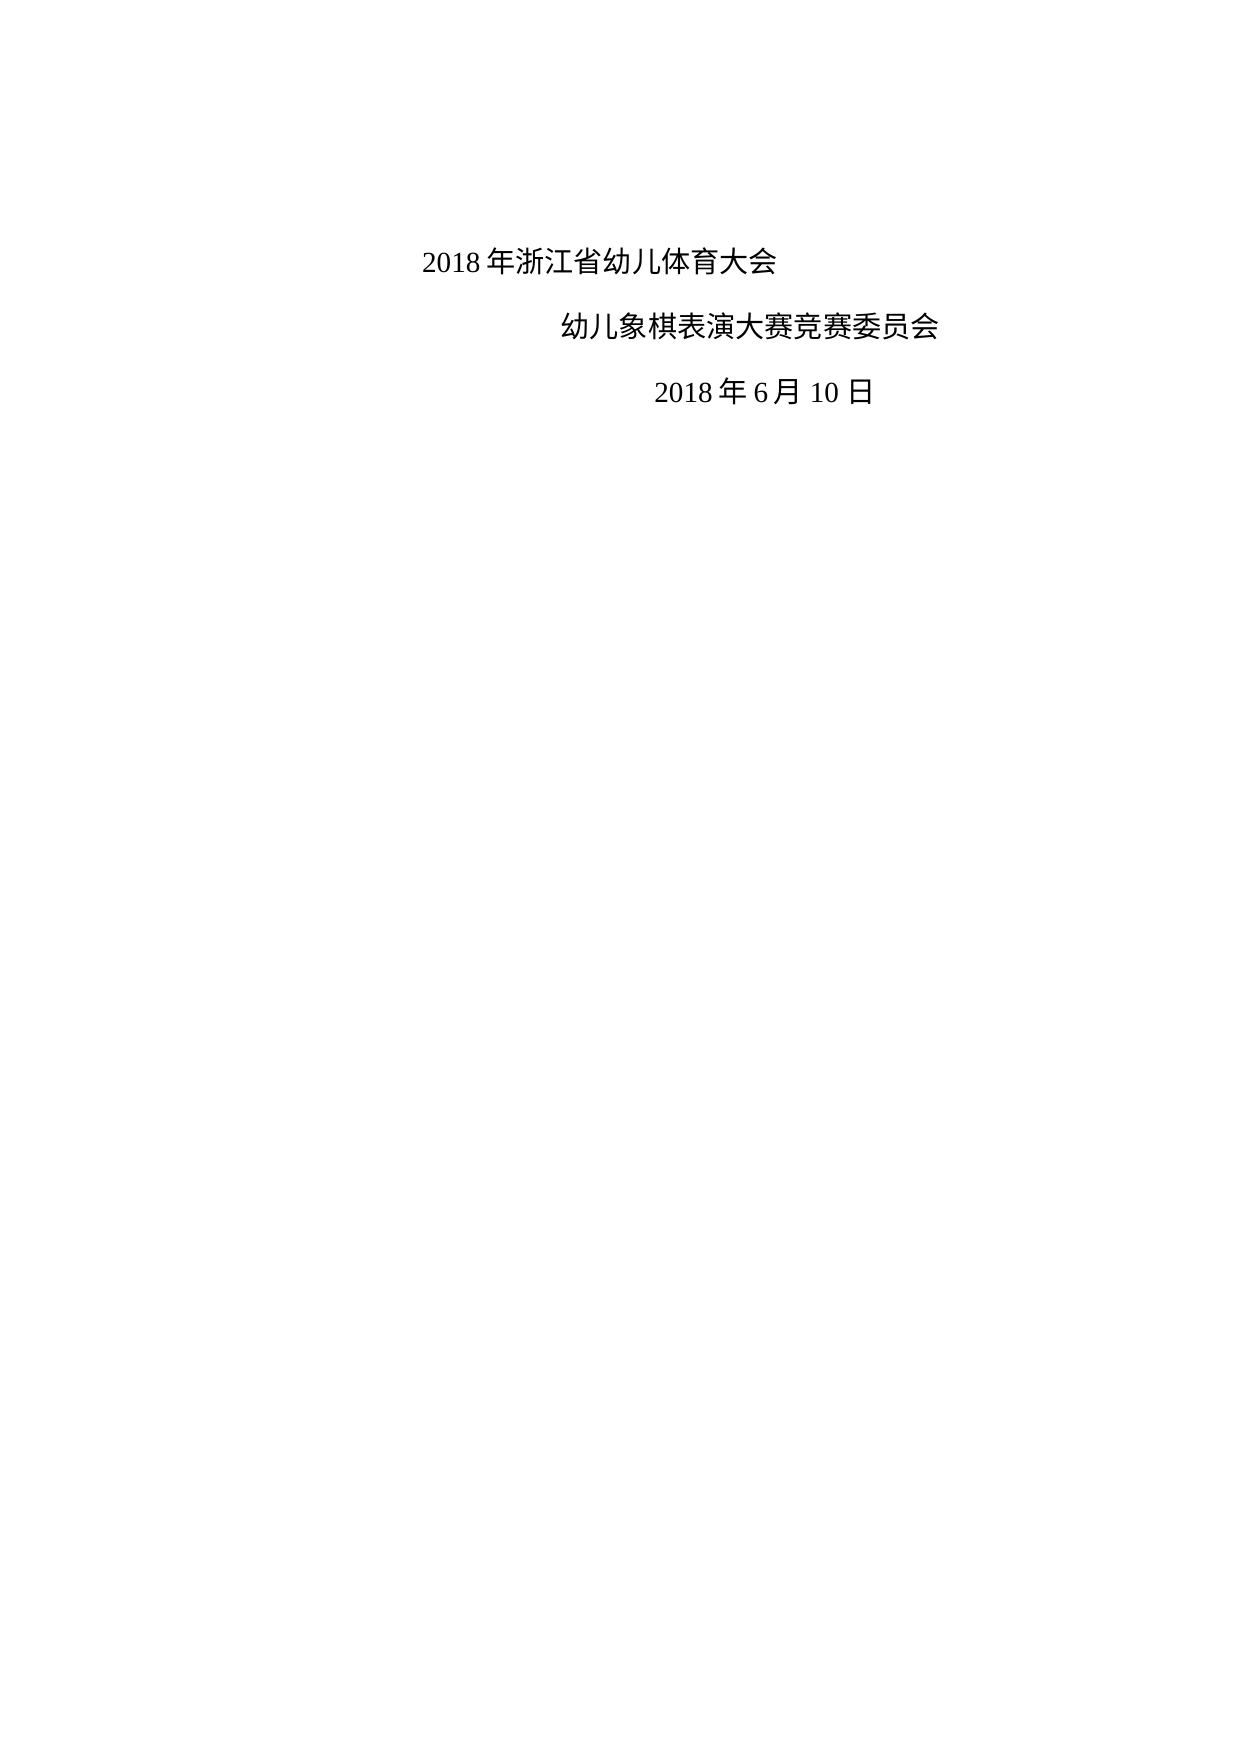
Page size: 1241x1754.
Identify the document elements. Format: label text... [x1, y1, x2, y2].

text 幼儿象棋表演大赛竞赛委员会 [225, 292, 1053, 357]
text 2018年浙江省幼儿体育大会 [225, 227, 1053, 292]
text 2018年6月 10 日 [187, 357, 983, 422]
